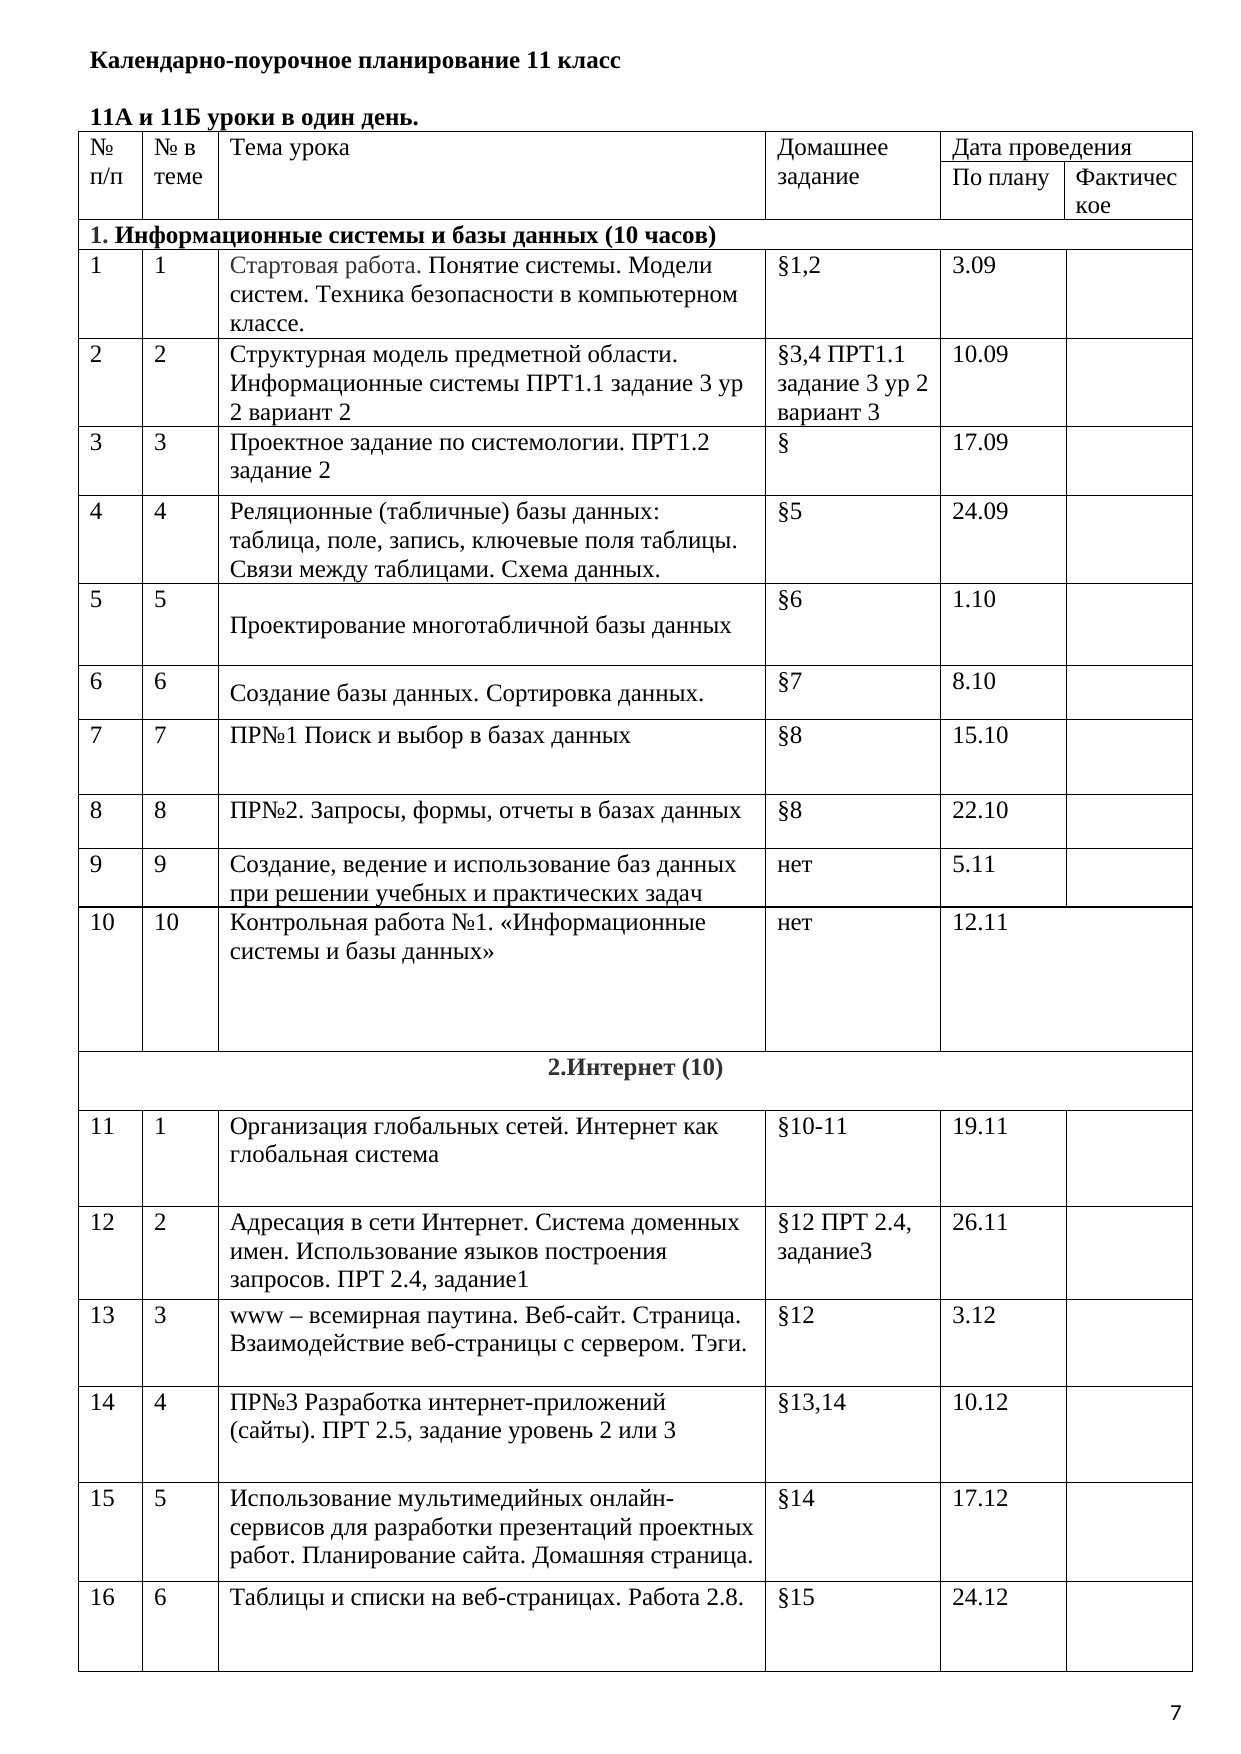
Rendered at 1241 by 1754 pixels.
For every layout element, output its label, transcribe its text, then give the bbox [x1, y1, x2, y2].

table_cell §15 [766, 1582, 940, 1671]
table_cell Проектирование многотабличной базы данных [219, 584, 765, 665]
table_cell Проектное задание по системологии. ПРТ1.2 задание 2 [219, 427, 765, 495]
table_cell §1,2 [766, 250, 940, 338]
table_cell Контрольная работа №1. «Информационные системы и базы данных» [219, 908, 765, 1051]
table_cell 15 [79, 1483, 142, 1581]
table_cell Создание базы данных. Сортировка данных. [219, 666, 765, 719]
table_cell [1067, 339, 1192, 426]
table_cell 7 [143, 720, 218, 794]
table_cell 3 [143, 427, 218, 495]
table_cell Адресация в сети Интернет. Система доменных имен. Использование языков построения запросов. ПРТ 2.4, задание1 [219, 1207, 765, 1299]
table_cell [1067, 1387, 1192, 1482]
table_cell 17.12 [941, 1483, 1066, 1581]
table_cell 8 [143, 795, 218, 848]
table_cell 24.09 [941, 496, 1066, 583]
table_cell Организация глобальных сетей. Интернет как глобальная система [219, 1111, 765, 1206]
table_cell www – всемирная паутина. Веб-сайт. Страница. Взаимодействие веб-страницы с сервером. Тэги. [219, 1300, 765, 1386]
table_cell §13,14 [766, 1387, 940, 1482]
table_cell ПР№3 Разработка интернет-приложений (сайты). ПРТ 2.5, задание уровень 2 или 3 [219, 1387, 765, 1482]
table_cell ПР№1 Поиск и выбор в базах данных [219, 720, 765, 794]
table_cell § [766, 427, 940, 495]
table_cell §14 [766, 1483, 940, 1581]
table_cell [1067, 1207, 1192, 1299]
table_cell §8 [766, 720, 940, 794]
table_cell 3 [79, 427, 142, 495]
table_cell 6 [143, 1582, 218, 1671]
table_cell 8.10 [941, 666, 1066, 719]
table_cell 9 [79, 849, 142, 906]
table_cell [1067, 666, 1192, 719]
table_cell Создание, ведение и использование баз данных при решении учебных и практических задач [219, 849, 765, 906]
table_header № в теме [143, 132, 218, 219]
table_cell 5.11 [941, 849, 1066, 906]
table_cell 19.11 [941, 1111, 1066, 1206]
table_cell [1067, 427, 1192, 495]
table_cell [1067, 1111, 1192, 1206]
table_cell 5 [143, 584, 218, 665]
table_cell [1067, 1483, 1192, 1581]
table_cell §10-11 [766, 1111, 940, 1206]
table_header Тема урока [219, 132, 765, 219]
table_cell Структурная модель предметной области. Информационные системы ПРТ1.1 задание 3 ур 2 вариант 2 [219, 339, 765, 426]
table_cell 13 [79, 1300, 142, 1386]
table_cell Стартовая работа. Понятие системы. Модели систем. Техника безопасности в компьютерном классе. [219, 250, 765, 338]
table_cell 1 [143, 250, 218, 338]
table_cell [1067, 849, 1192, 906]
table_cell 1 [143, 1111, 218, 1206]
table_cell ПР№2. Запросы, формы, отчеты в базах данных [219, 795, 765, 848]
table_cell [1067, 1300, 1192, 1386]
table_cell [1067, 720, 1192, 794]
table_cell Таблицы и списки на веб-страницах. Работа 2.8. [219, 1582, 765, 1671]
table_cell [1067, 250, 1192, 338]
table_cell 1. Информационные системы и базы данных (10 часов) [79, 220, 1192, 249]
text Календарно-поурочное планирование 11 класс [89, 45, 1181, 73]
table_header Домашнее задание [766, 132, 940, 219]
table_header Дата проведения [941, 132, 1192, 161]
table_cell 10.09 [941, 339, 1066, 426]
table_cell 17.09 [941, 427, 1066, 495]
table_cell 24.12 [941, 1582, 1066, 1671]
table_cell 2 [143, 339, 218, 426]
table_cell нет [766, 908, 940, 1051]
table_cell 12.11 [941, 908, 1192, 1051]
table_cell 1 [79, 250, 142, 338]
table_cell 3 [143, 1300, 218, 1386]
table_cell 1.10 [941, 584, 1066, 665]
table_header № п/п [79, 132, 142, 219]
table_cell §12 ПРТ 2.4, задание3 [766, 1207, 940, 1299]
table_cell 4 [143, 496, 218, 583]
table_cell 6 [79, 666, 142, 719]
table_cell §8 [766, 795, 940, 848]
table_cell 7 [79, 720, 142, 794]
table_cell Использование мультимедийных онлайн-сервисов для разработки презентаций проектных работ. Планирование сайта. Домашняя страница. [219, 1483, 765, 1581]
table_cell 14 [79, 1387, 142, 1482]
table_cell 10 [79, 908, 142, 1051]
table_cell 16 [79, 1582, 142, 1671]
table_cell По плану [941, 162, 1064, 219]
table_cell 5 [79, 584, 142, 665]
table_cell 22.10 [941, 795, 1066, 848]
table_cell Фактическое [1065, 162, 1192, 219]
table_cell §5 [766, 496, 940, 583]
table_cell 2.Интернет (10) [79, 1052, 1192, 1110]
table_cell 3.09 [941, 250, 1066, 338]
table_cell 6 [143, 666, 218, 719]
table_cell 5 [143, 1483, 218, 1581]
table_cell 15.10 [941, 720, 1066, 794]
table_cell [1067, 496, 1192, 583]
table_cell 4 [79, 496, 142, 583]
table_cell 2 [143, 1207, 218, 1299]
table_cell 12 [79, 1207, 142, 1299]
table_cell 11 [79, 1111, 142, 1206]
table_cell 8 [79, 795, 142, 848]
table_cell §7 [766, 666, 940, 719]
table_cell §6 [766, 584, 940, 665]
table_cell 26.11 [941, 1207, 1066, 1299]
table_cell [1067, 584, 1192, 665]
table_cell нет [766, 849, 940, 906]
table_cell [1067, 795, 1192, 848]
table_cell 9 [143, 849, 218, 906]
table_cell §3,4 ПРТ1.1 задание 3 ур 2 вариант 3 [766, 339, 940, 426]
table_cell §12 [766, 1300, 940, 1386]
table_cell 4 [143, 1387, 218, 1482]
text 11А и 11Б уроки в один день. [89, 102, 1181, 131]
table_cell Реляционные (табличные) базы данных: таблица, поле, запись, ключевые поля таблицы. Связи между таблицами. Схема данных. [219, 496, 765, 583]
table_cell 10 [143, 908, 218, 1051]
table_cell 10.12 [941, 1387, 1066, 1482]
table_cell [1067, 1582, 1192, 1671]
table_cell 3.12 [941, 1300, 1066, 1386]
table_cell 2 [79, 339, 142, 426]
